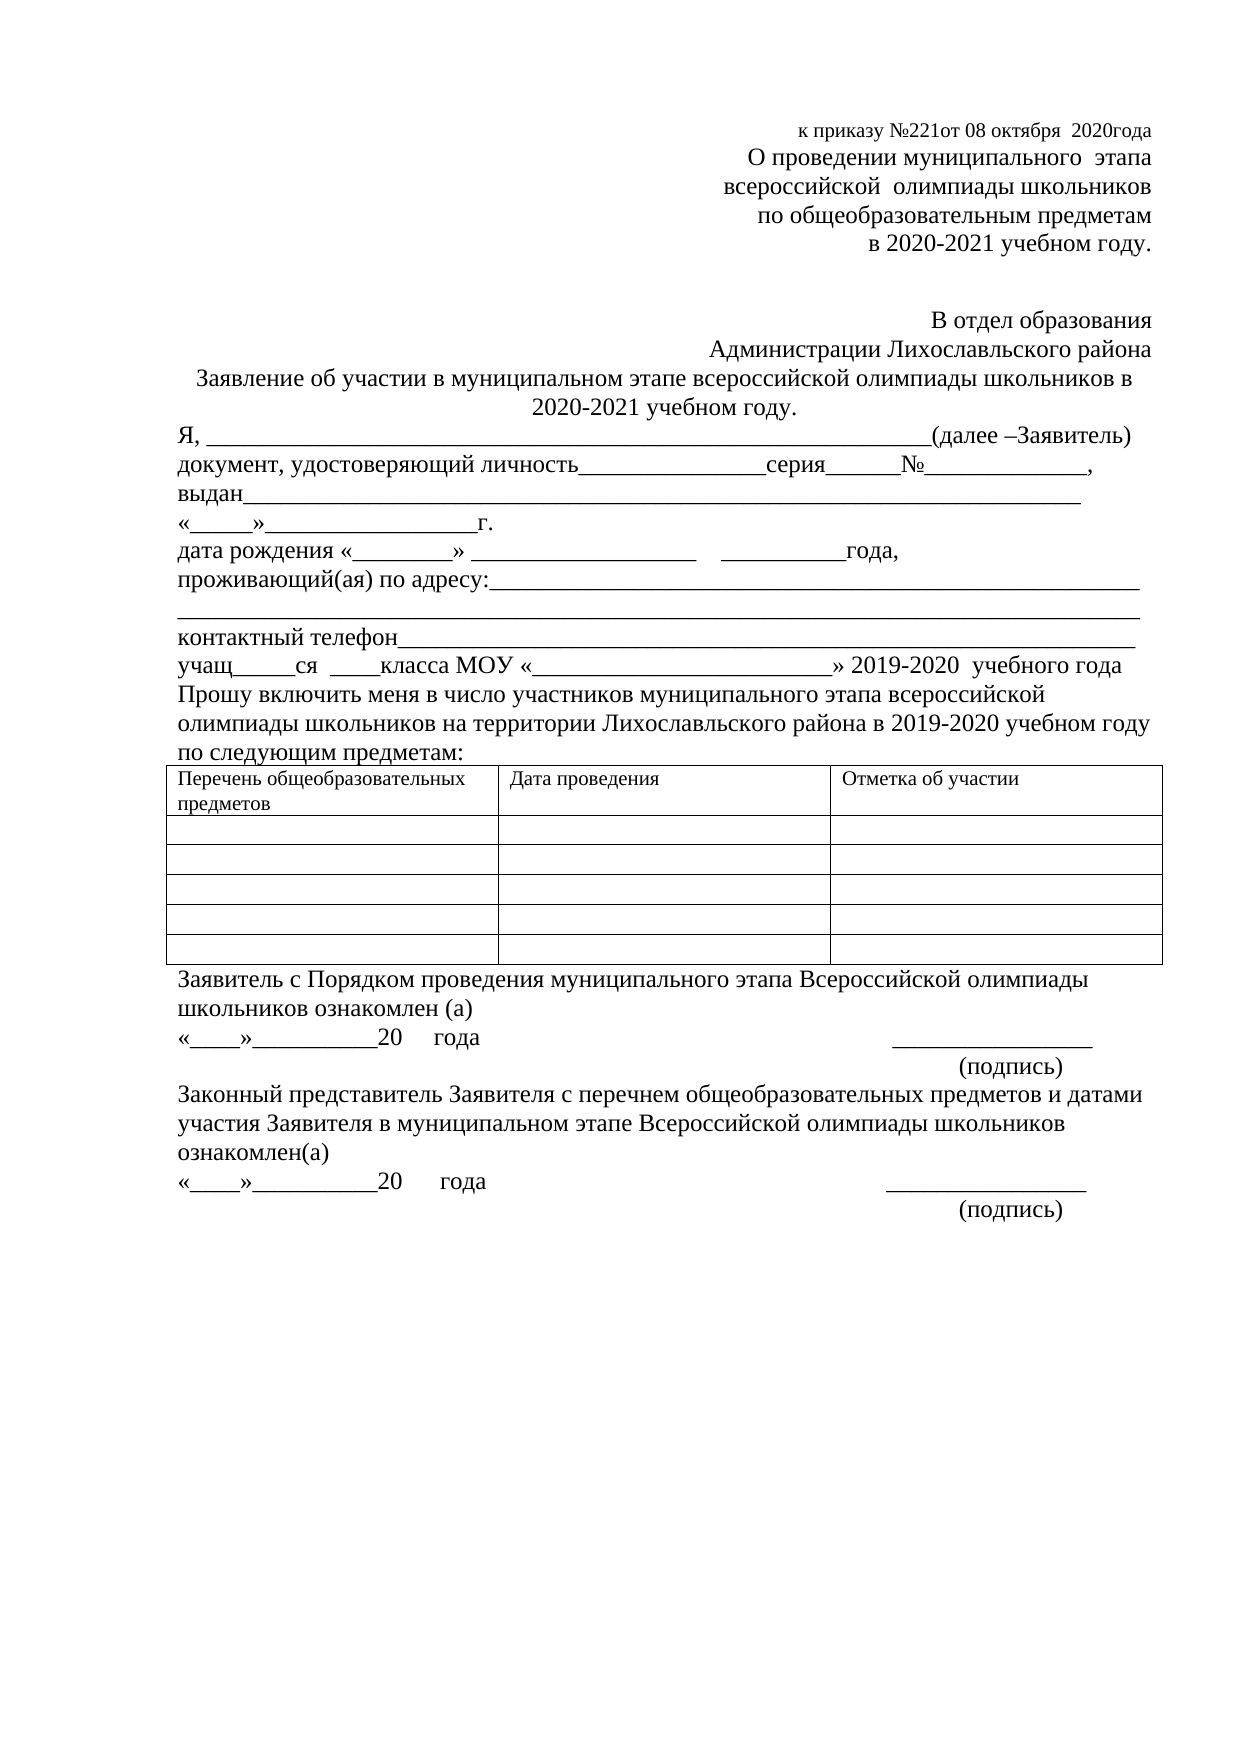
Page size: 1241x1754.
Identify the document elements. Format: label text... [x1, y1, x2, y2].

table_cell [499, 845, 830, 874]
text Прошу включить меня в число участников муниципального этапа всероссийской олимпиады школьников на территории Лихославльского района в 2019-2020 учебном году по следующим предметам: [177, 679, 1152, 765]
text документ, удостоверяющий личность_______________серия______№_____________, [177, 449, 1152, 478]
text к приказу №221от 08 октября 2020года [709, 118, 1152, 142]
table_cell [167, 845, 498, 874]
text Заявитель с Порядком проведения муниципального этапа Всероссийской олимпиады школьников ознакомлен (а) [177, 965, 1152, 1022]
table_cell [499, 935, 830, 963]
table_cell [499, 875, 830, 904]
table_cell [831, 845, 1162, 874]
table_cell [167, 875, 498, 904]
text В отдел образования [177, 305, 1152, 334]
text контактный телефон___________________________________________________________ [177, 622, 1152, 650]
text _____________________________________________________________________________ [177, 593, 1152, 622]
text Заявление об участии в муниципальном этапе всероссийской олимпиады школьников в 2020-2021 учебном году. [177, 363, 1152, 420]
text (подпись) [177, 1194, 1152, 1223]
table_cell [167, 816, 498, 844]
table_cell [167, 935, 498, 963]
table_header Отметка об участии [831, 766, 1162, 814]
text Я, __________________________________________________________(далее –Заявитель) [177, 420, 1152, 449]
text (подпись) [177, 1051, 1152, 1079]
text Администрации Лихославльского района [177, 334, 1152, 363]
text проживающий(ая) по адресу:____________________________________________________ [177, 564, 1152, 593]
table_cell [499, 905, 830, 934]
text учащ_____ся ____класса МОУ «________________________» 2019-2020 учебного года [177, 650, 1152, 679]
text Законный представитель Заявителя с перечнем общеобразовательных предметов и датами участия Заявителя в муниципальном этапе Всероссийской олимпиады школьников ознакомлен(а) [177, 1079, 1152, 1166]
subtitle О проведении муниципального этапа [177, 142, 1152, 171]
table_cell [831, 935, 1162, 963]
subtitle всероссийской олимпиады школьников [177, 171, 1152, 200]
table_cell [831, 875, 1162, 904]
text «_____»_________________г. [177, 507, 1152, 535]
text «____»__________20 года ________________ [177, 1022, 1152, 1051]
text «____»__________20 года ________________ [177, 1166, 1152, 1194]
table_cell [831, 905, 1162, 934]
table_cell [831, 816, 1162, 844]
table_cell [167, 905, 498, 934]
subtitle в 2020-2021 учебном году. [177, 228, 1152, 257]
text дата рождения «________» __________________ __________года, [177, 535, 1152, 564]
table_header Перечень общеобразовательных предметов [167, 766, 498, 814]
subtitle по общеобразовательным предметам [177, 200, 1152, 228]
table_header Дата проведения [499, 766, 830, 814]
table_cell [499, 816, 830, 844]
text выдан___________________________________________________________________ [177, 478, 1152, 507]
